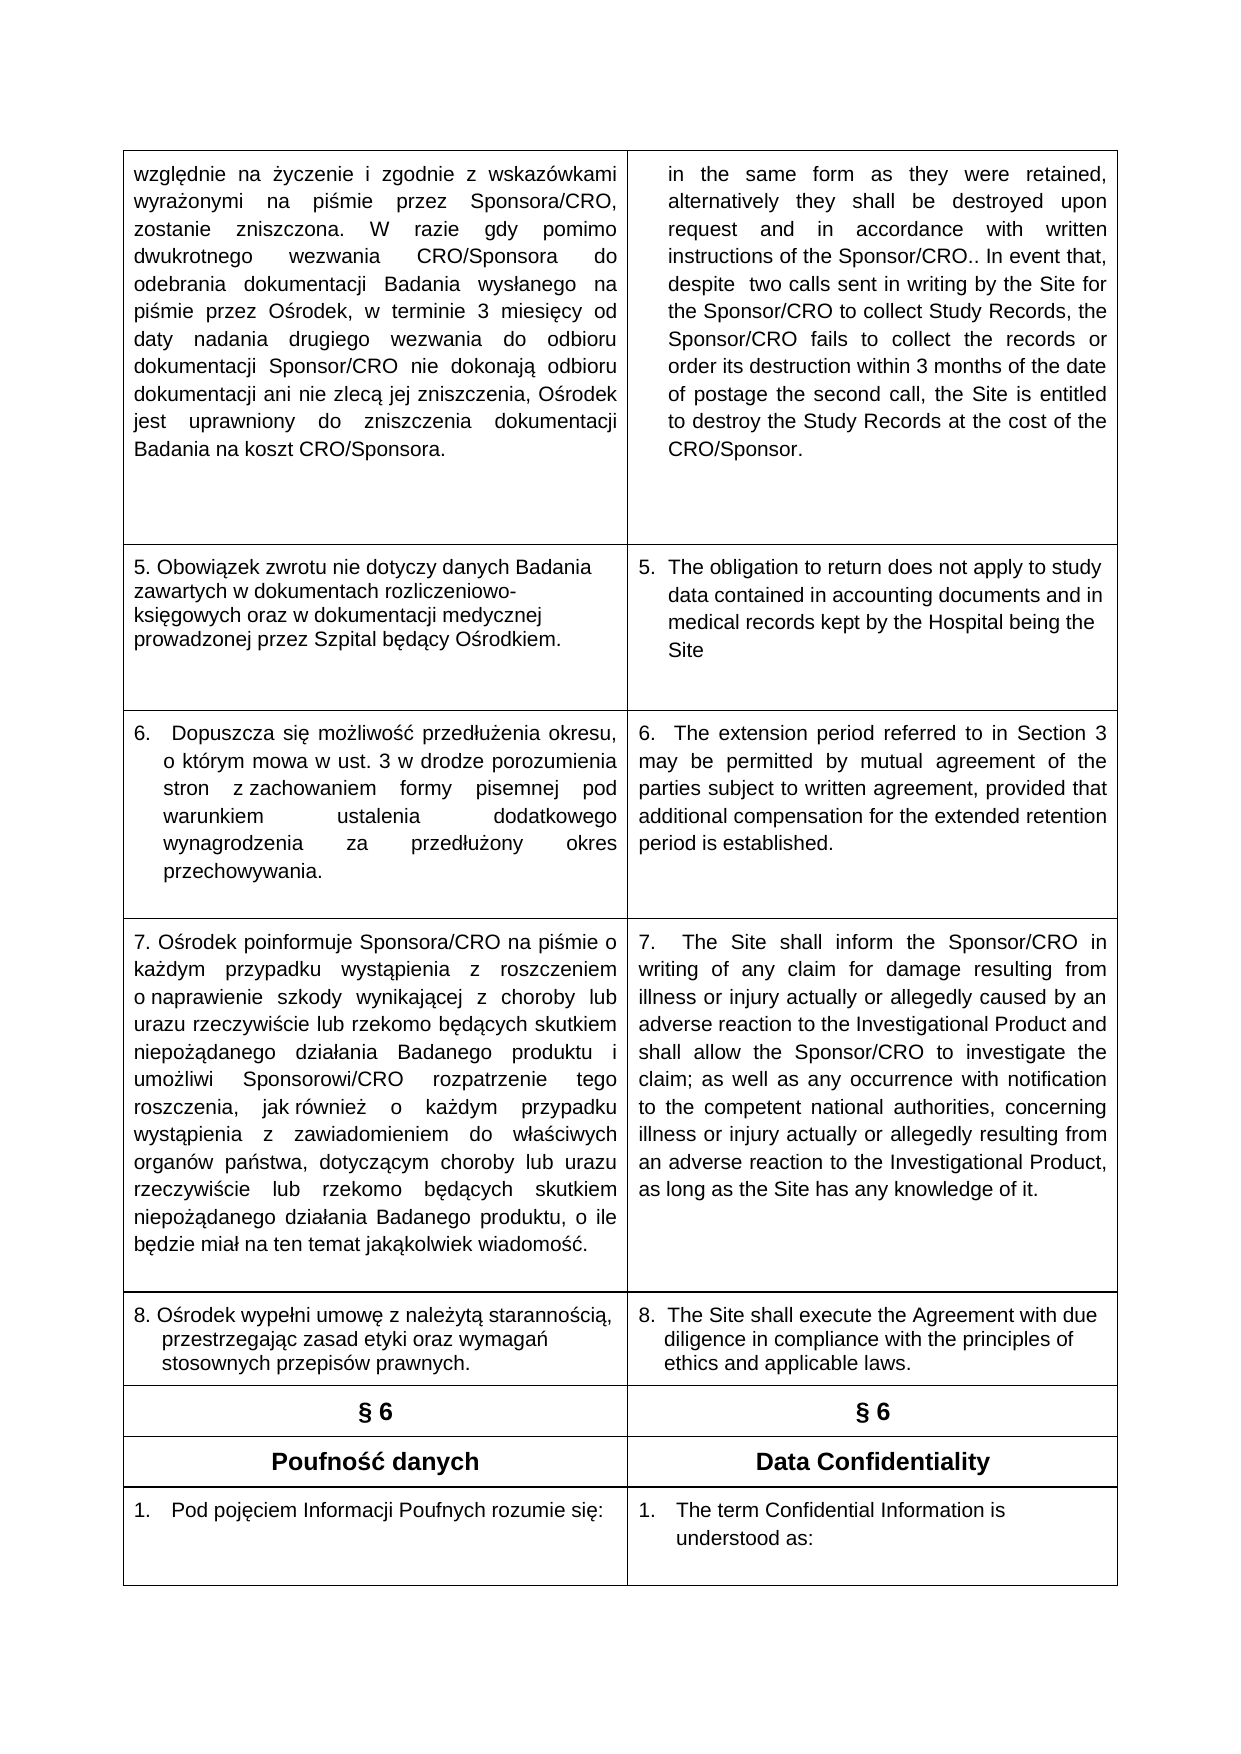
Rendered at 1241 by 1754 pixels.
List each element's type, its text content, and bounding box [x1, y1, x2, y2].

table_cell 8. Ośrodek wypełni umowę z należytą starannością, przestrzegając zasad etyki oraz wymagań stosownych przepisów prawnych. [124, 1293, 627, 1385]
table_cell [124, 151, 627, 543]
table_cell 6. The extension period referred to in Section 3 may be permitted by mutual agreement of the parties subject to written agreement, provided that additional compensation for the extended retention period is established. [628, 711, 1117, 918]
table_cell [628, 151, 1117, 543]
table_cell Pod pojęciem Informacji Poufnych rozumie się: [124, 1488, 627, 1585]
table_cell 7. Ośrodek poinformuje Sponsora/CRO na piśmie o każdym przypadku wystąpienia z roszczeniem o naprawienie szkody wynikającej z choroby lub urazu rzeczywiście lub rzekomo będących skutkiem niepożądanego działania Badanego produktu i umożliwi Sponsorowi/CRO rozpatrzenie tego roszczenia, jak również o każdym przypadku wystąpienia z zawiadomieniem do właściwych organów państwa, dotyczącym choroby lub urazu rzeczywiście lub rzekomo będących skutkiem niepożądanego działania Badanego produktu, o ile będzie miał na ten temat jakąkolwiek wiadomość. [124, 919, 627, 1291]
table_cell Poufność danych [124, 1437, 627, 1486]
table_cell Dopuszcza się możliwość przedłużenia okresu, o którym mowa w ust. 3 w drodze porozumienia stron z zachowaniem formy pisemnej pod warunkiem ustalenia dodatkowego wynagrodzenia za przedłużony okres przechowywania. [124, 711, 627, 918]
table_cell 7. The Site shall inform the Sponsor/CRO in writing of any claim for damage resulting from illness or injury actually or allegedly caused by an adverse reaction to the Investigational Product and shall allow the Sponsor/CRO to investigate the claim; as well as any occurrence with notification to the competent national authorities, concerning illness or injury actually or allegedly resulting from an adverse reaction to the Investigational Product, as long as the Site has any knowledge of it. [628, 919, 1117, 1291]
table_cell § 6 [628, 1386, 1117, 1436]
table_cell The term Confidential Information is understood as: [628, 1488, 1117, 1585]
table_cell § 6 [124, 1386, 627, 1436]
table_cell The obligation to return does not apply to study data contained in accounting documents and in medical records kept by the Hospital being the Site [628, 545, 1117, 709]
table_cell Data Confidentiality [628, 1437, 1117, 1486]
table_cell 8. The Site shall execute the Agreement with due diligence in compliance with the principles of ethics and applicable laws. [628, 1293, 1117, 1385]
table_cell 5. Obowiązek zwrotu nie dotyczy danych Badania zawartych w dokumentach rozliczeniowo-księgowych oraz w dokumentacji medycznej prowadzonej przez Szpital będący Ośrodkiem. [124, 545, 627, 709]
